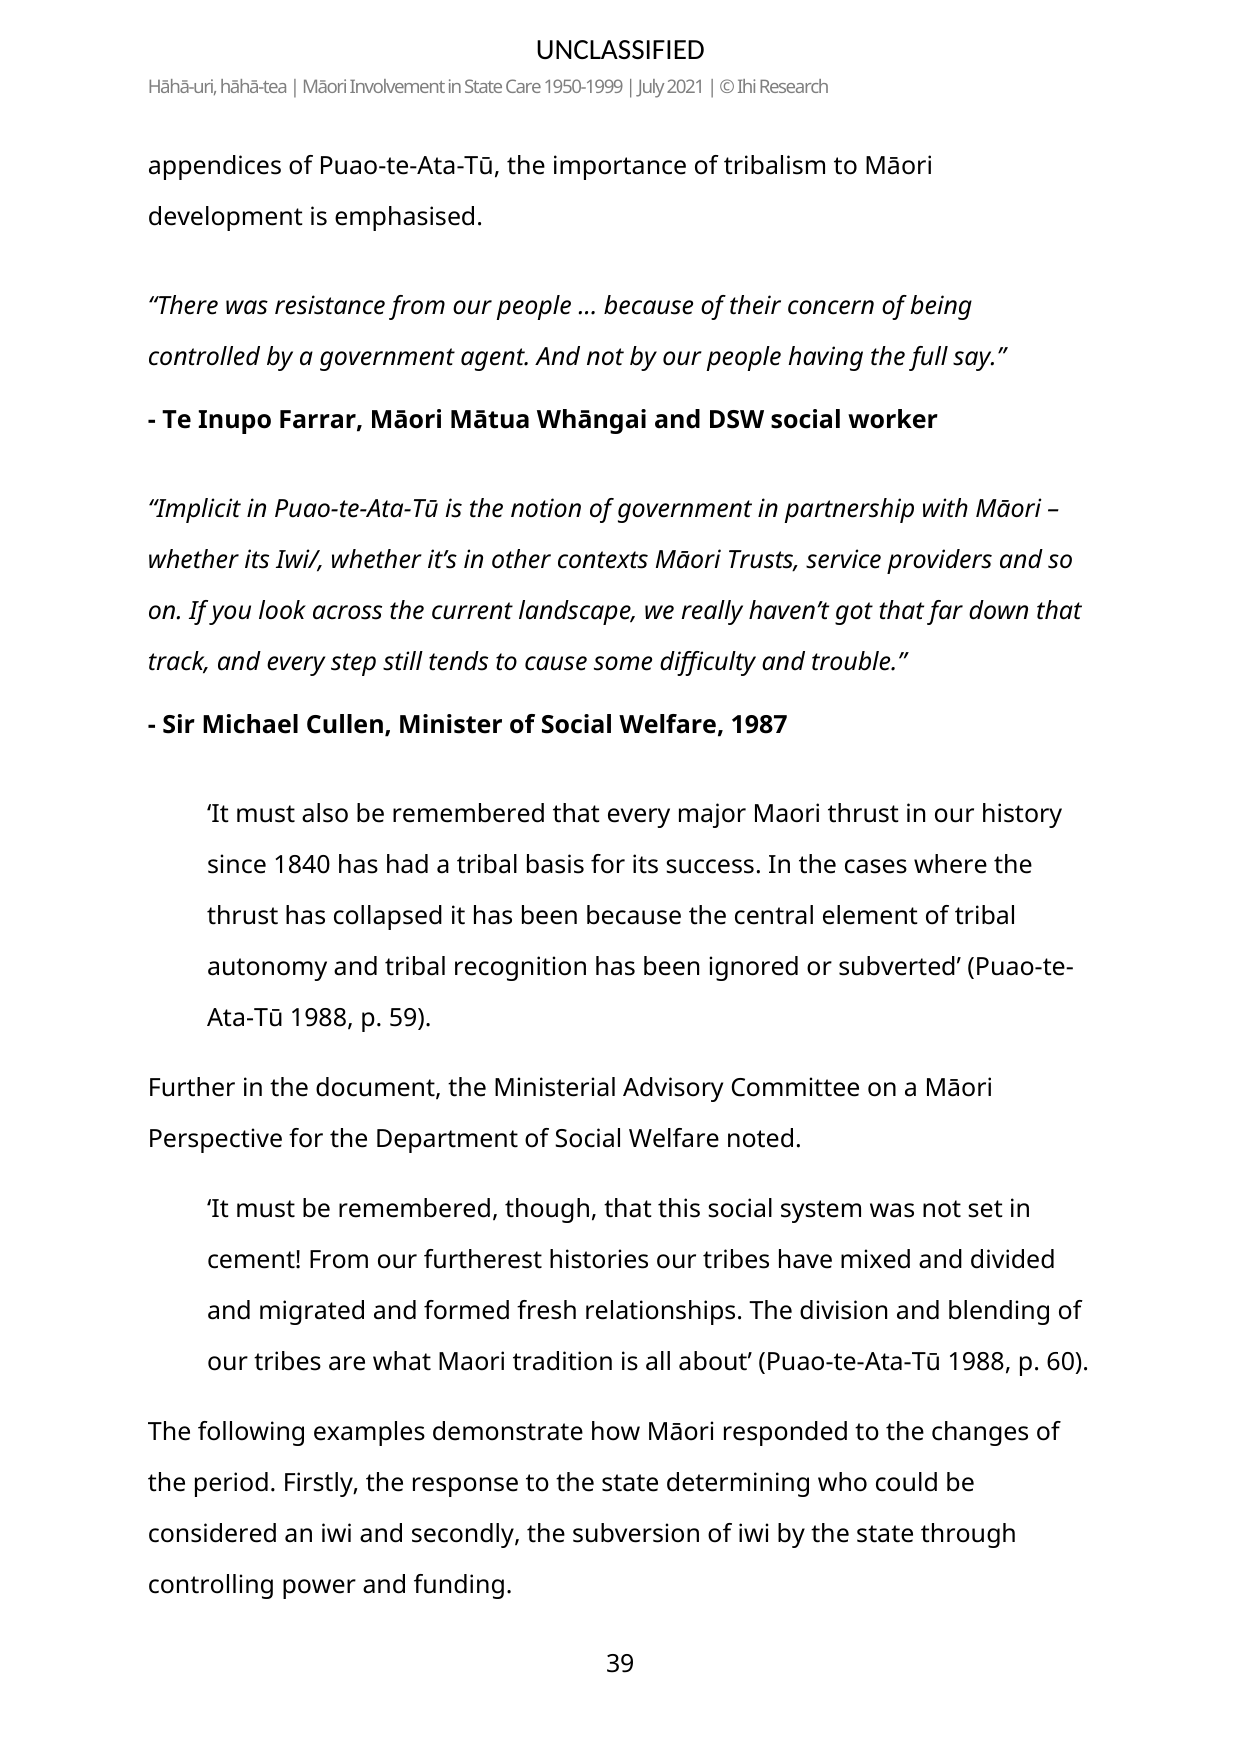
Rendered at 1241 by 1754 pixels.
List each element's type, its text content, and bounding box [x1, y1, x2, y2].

text “Implicit in Puao-te-Ata-Tū is the notion of government in partnership with Māori – whether its Iwi/, whether it’s in other contexts Māori Trusts, service providers and so on. If you look across the current landscape, we really haven’t got that far down that track, and every step still tends to cause some difficulty and trouble.” [148, 490, 1092, 678]
text - Te Inupo Farrar, Māori Mātua Whāngai and DSW social worker [148, 402, 1092, 436]
text The following examples demonstrate how Māori responded to the changes of the period. Firstly, the response to the state determining who could be considered an iwi and secondly, the subversion of iwi by the state through controlling power and funding. [148, 1413, 1092, 1601]
text ‘It must be remembered, though, that this social system was not set in cement! From our furtherest histories our tribes have mixed and divided and migrated and formed fresh relationships. The division and blending of our tribes are what Maori tradition is all about’ (Puao-te-Ata-Tū 1988, p. 60). [207, 1190, 1092, 1378]
text Further in the document, the Ministerial Advisory Committee on a Māori Perspective for the Department of Social Welfare noted. [148, 1069, 1092, 1155]
text “There was resistance from our people ... because of their concern of being controlled by a government agent. And not by our people having the full say.” [148, 287, 1092, 372]
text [148, 148, 1092, 233]
text - Sir Michael Cullen, Minister of Social Welfare, 1987 [148, 707, 1092, 741]
text ‘It must also be remembered that every major Maori thrust in our history since 1840 has had a tribal basis for its success. In the cases where the thrust has collapsed it has been because the central element of tribal autonomy and tribal recognition has been ignored or subverted’ (Puao-te-Ata-Tū 1988, p. 59). [207, 796, 1092, 1034]
